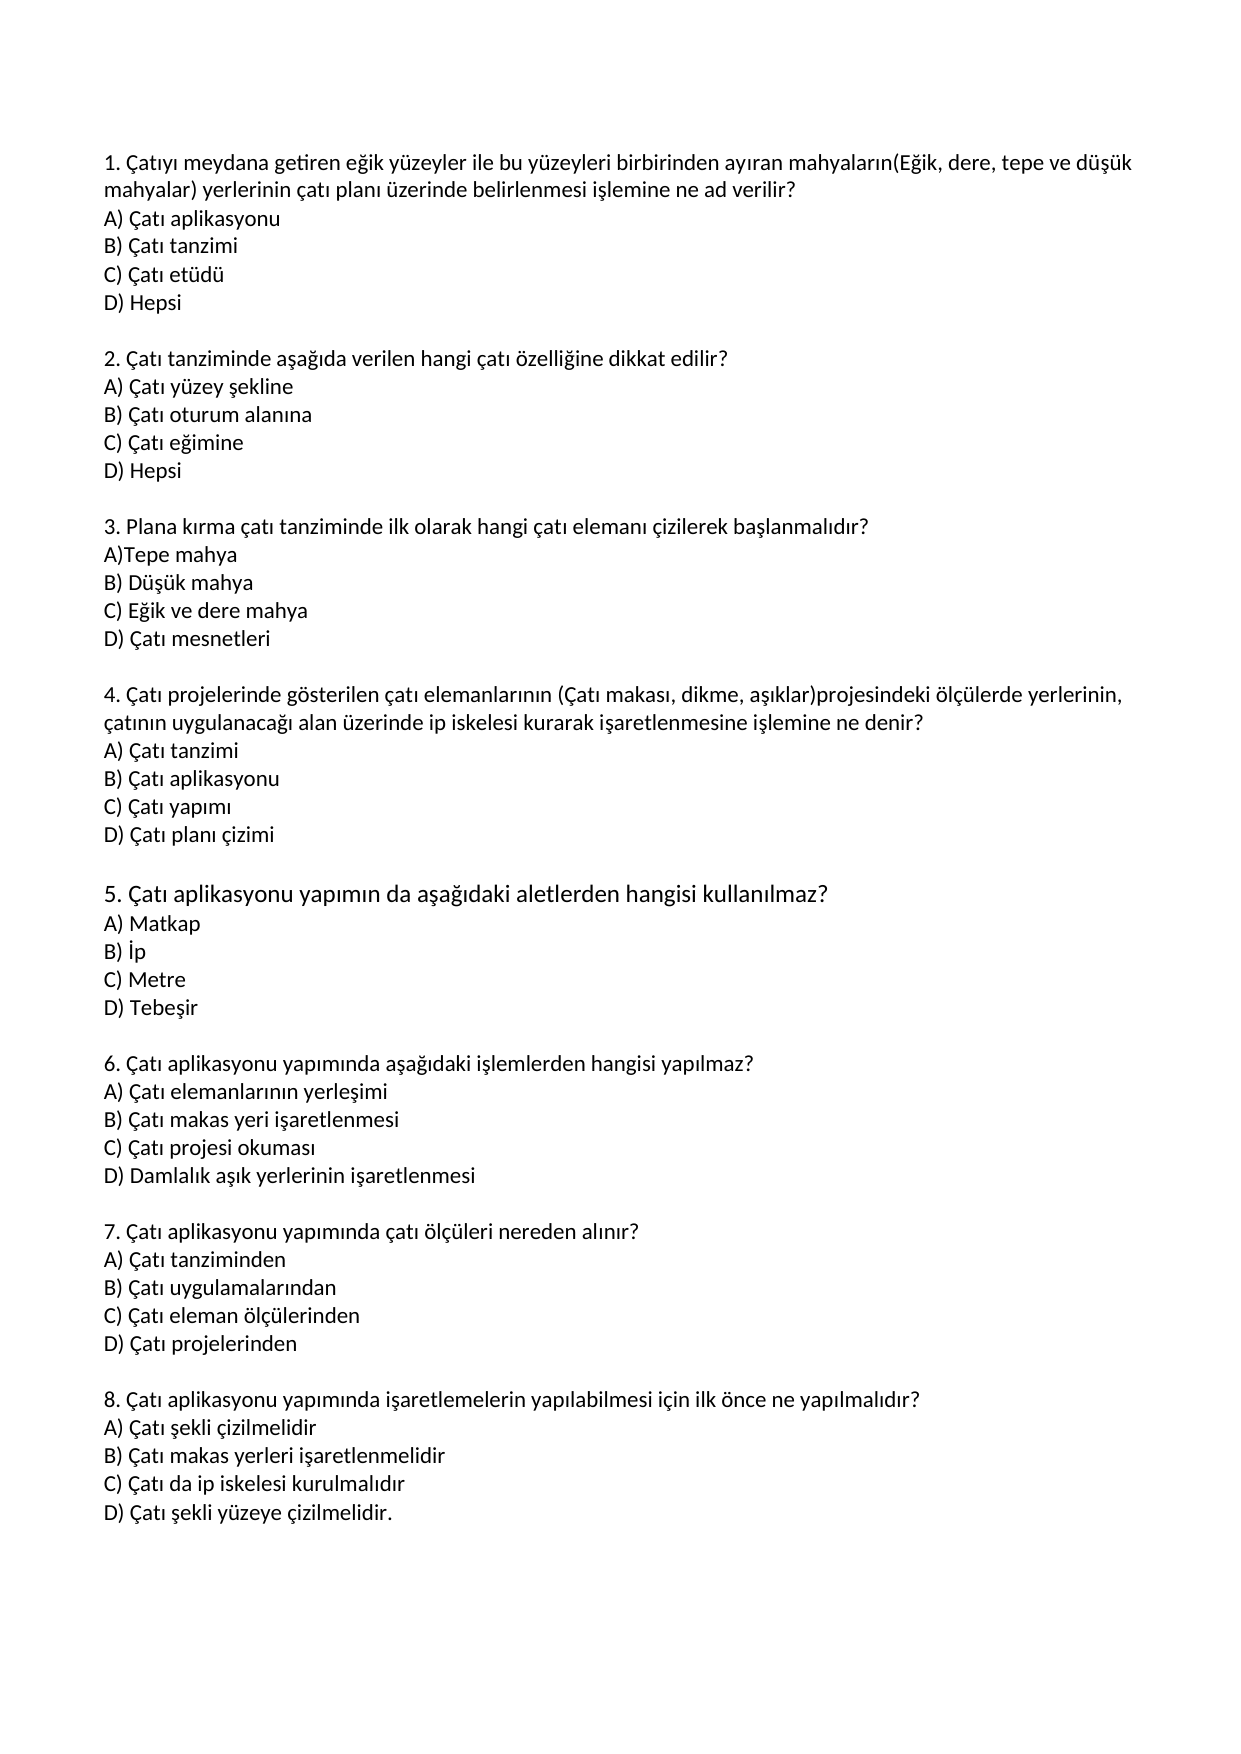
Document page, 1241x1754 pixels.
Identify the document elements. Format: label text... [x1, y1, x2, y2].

text A) Çatı aplikasyonu [103, 204, 1181, 232]
text 2. Çatı tanziminde aşağıda verilen hangi çatı özelliğine dikkat edilir? [103, 344, 1181, 372]
text 4. Çatı projelerinde gösterilen çatı elemanlarının (Çatı makası, dikme, aşıklar)projesindeki ölçülerde yerlerinin, çatının uygulanacağı alan üzerinde ip iskelesi kurarak işaretlenmesine işlemine ne denir? [103, 680, 1181, 736]
text 6. Çatı aplikasyonu yapımında aşağıdaki işlemlerden hangisi yapılmaz? [103, 1049, 1181, 1077]
text B) Çatı makas yerleri işaretlenmelidir [103, 1442, 1181, 1469]
text 7. Çatı aplikasyonu yapımında çatı ölçüleri nereden alınır? [103, 1217, 1181, 1245]
text A)Tepe mahya [103, 540, 1181, 568]
text B) İp [103, 937, 1181, 965]
text C) Çatı yapımı [103, 792, 1181, 820]
text C) Çatı da ip iskelesi kurulmalıdır [103, 1469, 1181, 1498]
text D) Tebeşir [103, 993, 1181, 1021]
text B) Çatı makas yeri işaretlenmesi [103, 1105, 1181, 1133]
text A) Matkap [103, 909, 1181, 937]
text D) Çatı mesnetleri [103, 624, 1181, 652]
text A) Çatı elemanlarının yerleşimi [103, 1077, 1181, 1105]
text B) Çatı tanzimi [103, 232, 1181, 260]
text 3. Plana kırma çatı tanziminde ilk olarak hangi çatı elemanı çizilerek başlanmalıdır? [103, 512, 1181, 540]
text C) Eğik ve dere mahya [103, 596, 1181, 624]
text B) Çatı oturum alanına [103, 400, 1181, 428]
text A) Çatı tanziminden [103, 1245, 1181, 1273]
text 8. Çatı aplikasyonu yapımında işaretlemelerin yapılabilmesi için ilk önce ne yapılmalıdır? [103, 1386, 1181, 1413]
text B) Çatı aplikasyonu [103, 764, 1181, 792]
text D) Çatı şekli yüzeye çizilmelidir. [103, 1498, 1181, 1526]
text C) Metre [103, 965, 1181, 993]
text B) Çatı uygulamalarından [103, 1273, 1181, 1301]
text D) Hepsi [103, 288, 1181, 316]
text D) Damlalık aşık yerlerinin işaretlenmesi [103, 1161, 1181, 1189]
text 1. Çatıyı meydana getiren eğik yüzeyler ile bu yüzeyleri birbirinden ayıran mahyaların(Eğik, dere, tepe ve düşük mahyalar) yerlerinin çatı planı üzerinde belirlenmesi işlemine ne ad verilir? [103, 148, 1181, 204]
text 5. Çatı aplikasyonu yapımın da aşağıdaki aletlerden hangisi kullanılmaz? [103, 879, 1181, 909]
text A) Çatı şekli çizilmelidir [103, 1413, 1181, 1442]
text A) Çatı yüzey şekline [103, 372, 1181, 400]
text D) Çatı planı çizimi [103, 820, 1181, 848]
text C) Çatı eğimine [103, 428, 1181, 456]
text C) Çatı projesi okuması [103, 1133, 1181, 1161]
text B) Düşük mahya [103, 568, 1181, 596]
text C) Çatı etüdü [103, 260, 1181, 288]
text D) Çatı projelerinden [103, 1329, 1181, 1357]
text A) Çatı tanzimi [103, 736, 1181, 764]
text C) Çatı eleman ölçülerinden [103, 1301, 1181, 1329]
text D) Hepsi [103, 456, 1181, 484]
